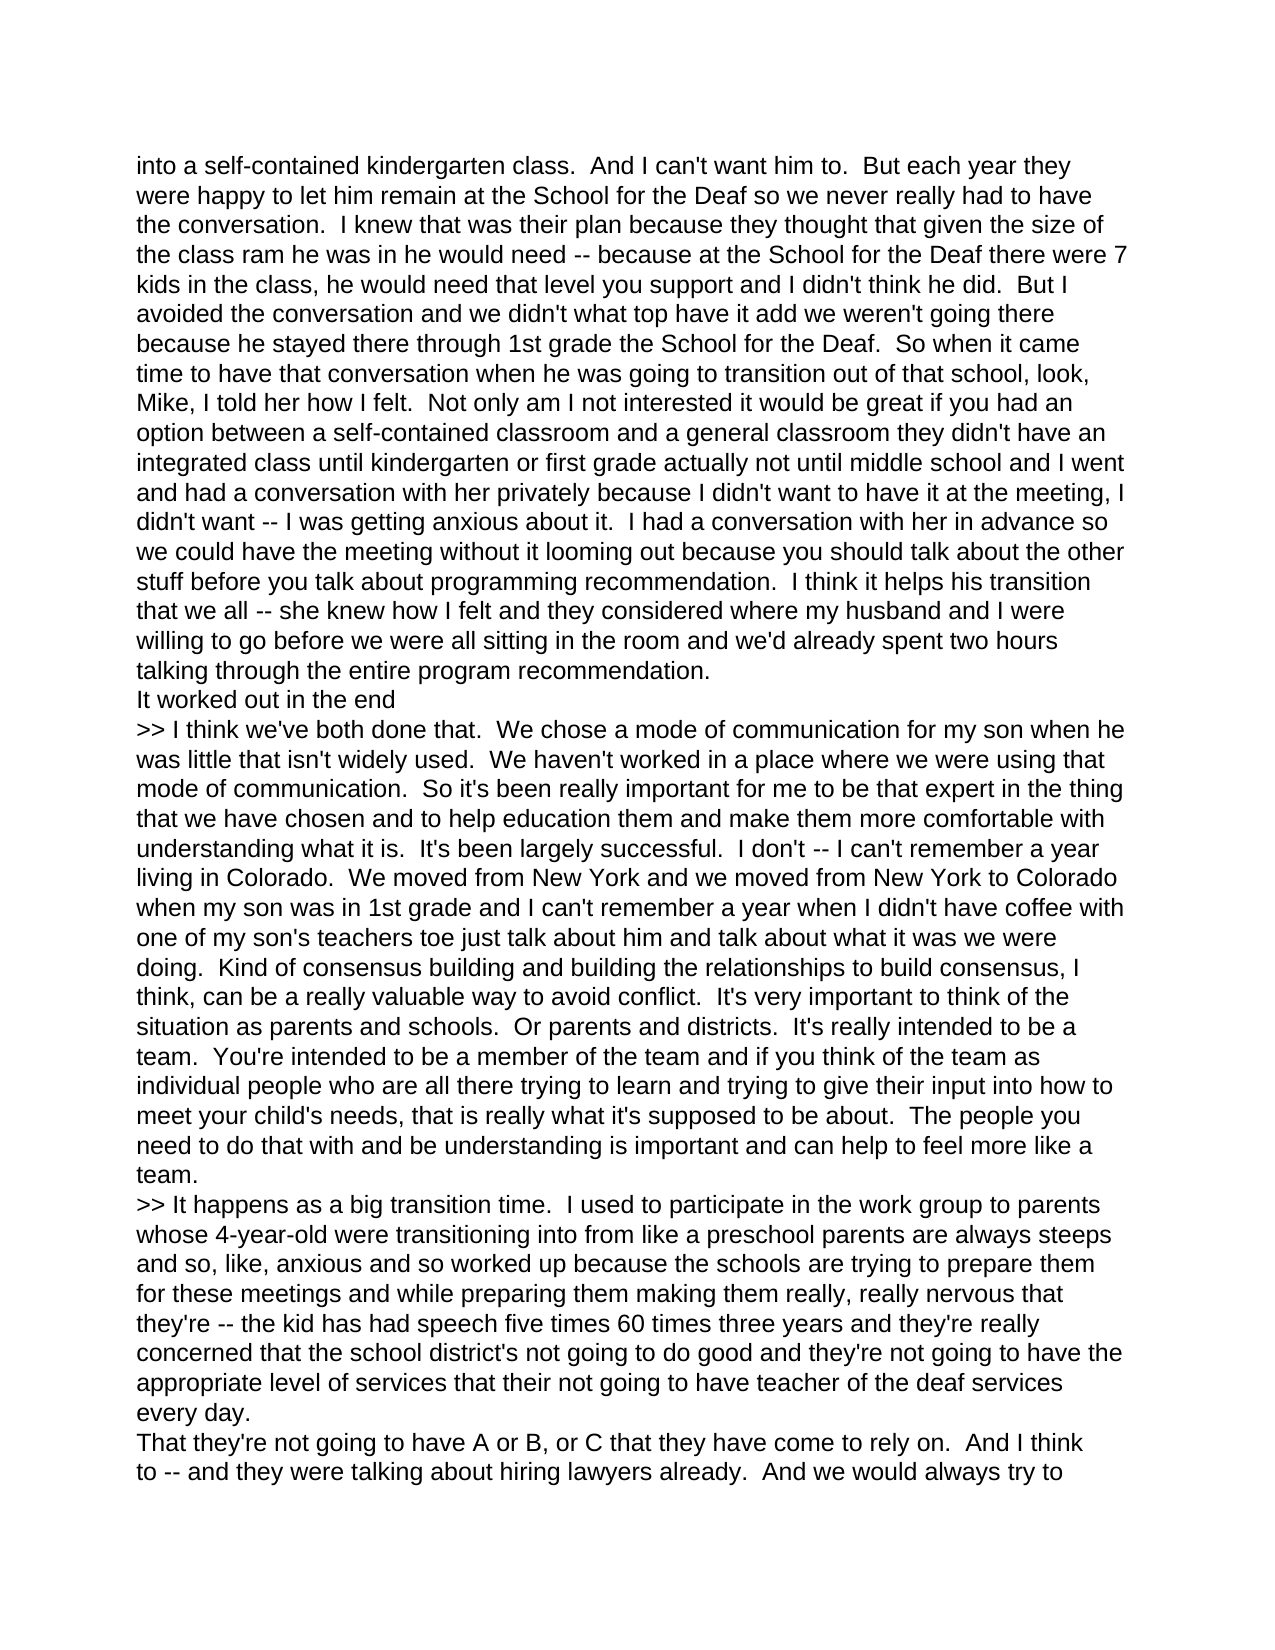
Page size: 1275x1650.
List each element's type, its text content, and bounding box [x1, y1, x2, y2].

text >> It happens as a big transition time. I used to participate in the work group to parents whose 4-year-old were transitioning into from like a preschool parents are always steeps and so, like, anxious and so worked up because the schools are trying to prepare them for these meetings and while preparing them making them really, really nervous that they're -- the kid has had speech five times 60 times three years and they're really concerned that the school district's not going to do good and they're not going to have the appropriate level of services that their not going to have teacher of the deaf services every day. [136, 1189, 1130, 1427]
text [136, 1427, 1130, 1486]
text >> I think we've both done that. We chose a mode of communication for my son when he was little that isn't widely used. We haven't worked in a place where we were using that mode of communication. So it's been really important for me to be that expert in the thing that we have chosen and to help education them and make them more comfortable with understanding what it is. It's been largely successful. I don't -- I can't remember a year living in Colorado. We moved from New York and we moved from New York to Colorado when my son was in 1st grade and I can't remember a year when I didn't have coffee with one of my son's teachers toe just talk about him and talk about what it was we were doing. Kind of consensus building and building the relationships to build consensus, I think, can be a really valuable way to avoid conflict. It's very important to think of the situation as parents and schools. Or parents and districts. It's really intended to be a team. You're intended to be a member of the team and if you think of the team as individual people who are all there trying to learn and trying to give their input into how to meet your child's needs, that is really what it's supposed to be about. The people you need to do that with and be understanding is important and can help to feel more like a team. [136, 714, 1130, 1189]
text It worked out in the end [136, 684, 1130, 714]
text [136, 150, 1130, 684]
